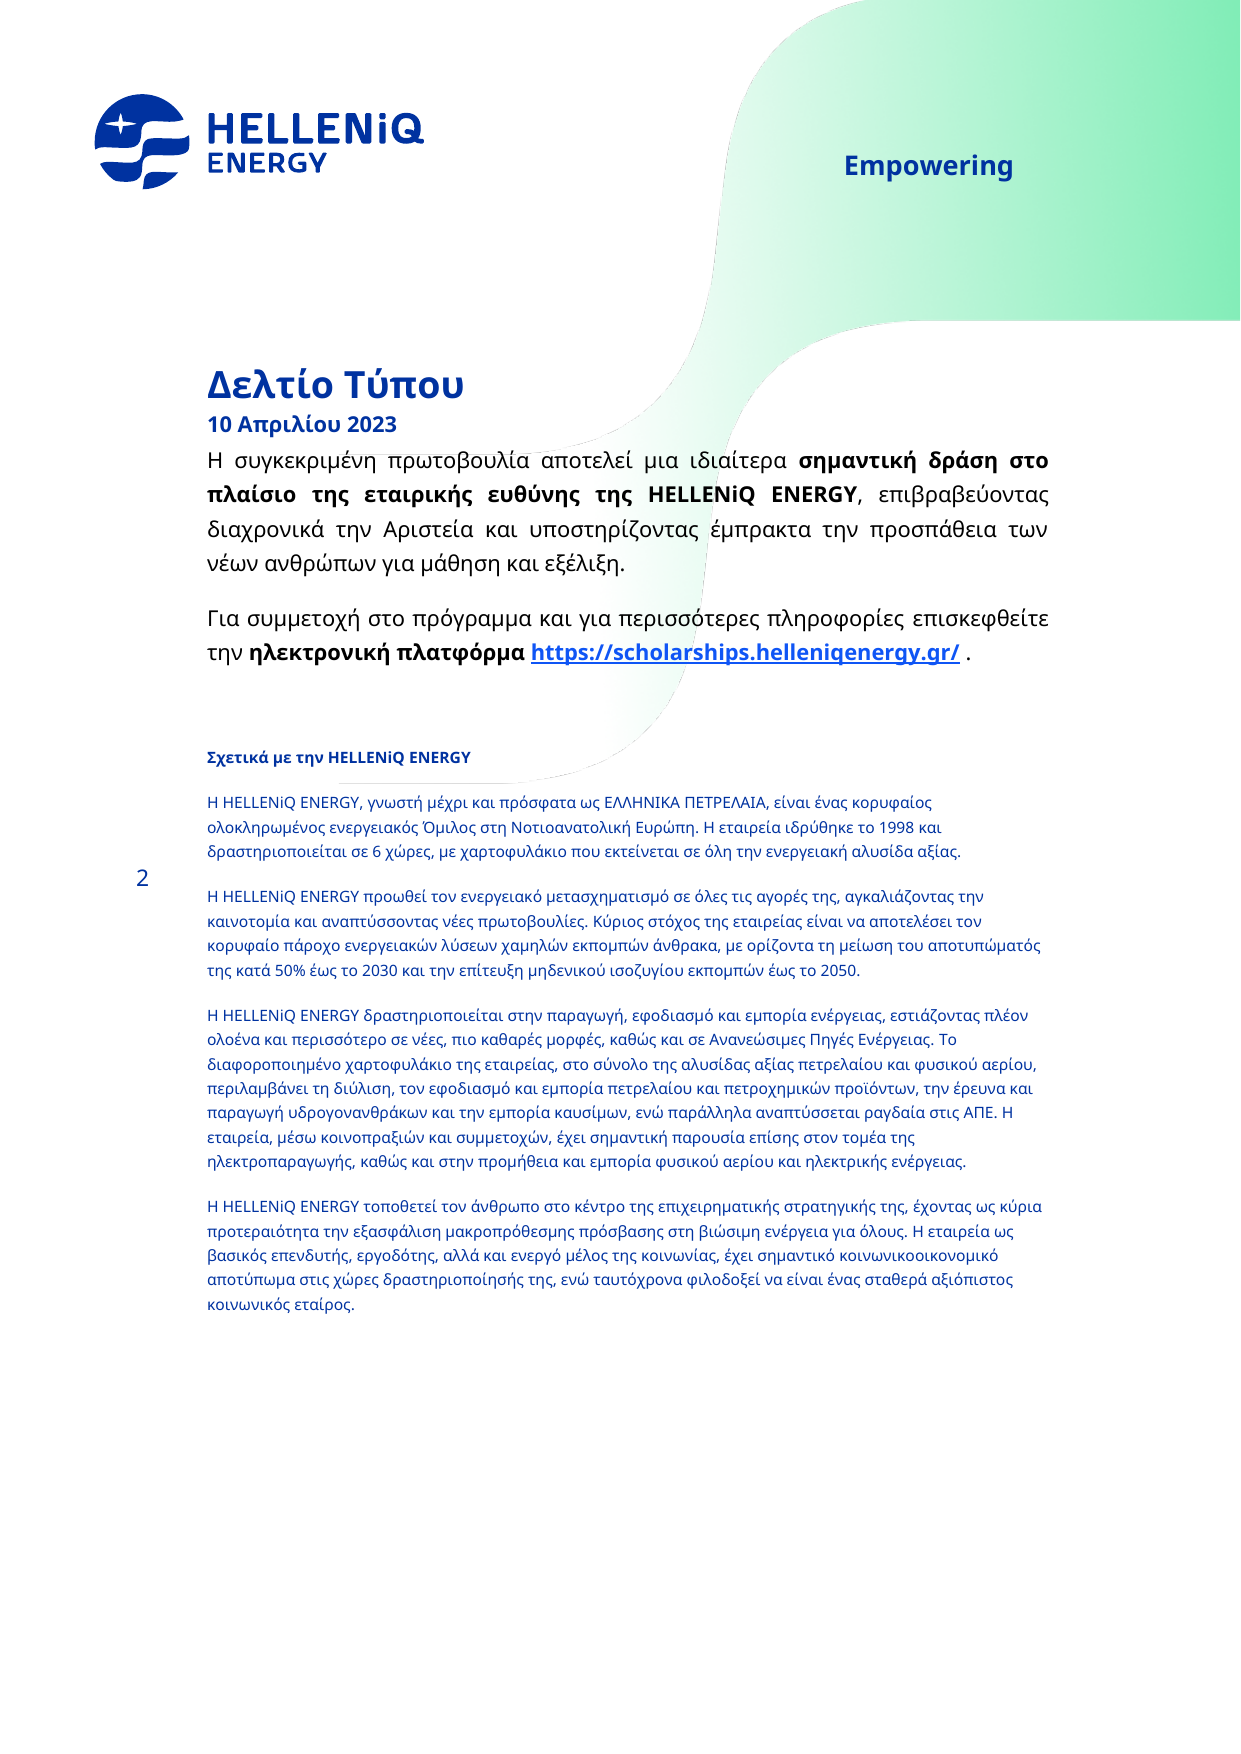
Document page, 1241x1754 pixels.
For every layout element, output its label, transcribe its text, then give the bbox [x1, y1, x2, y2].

text Η HELLENiQ ENERGY τοποθετεί τον άνθρωπο στο κέντρο της επιχειρηματικής στρατηγικής της, έχοντας ως κύρια προτεραιότητα την εξασφάλιση μακροπρόθεσμης πρόσβασης στη βιώσιμη ενέργεια για όλους. Η εταιρεία ως βασικός επενδυτής, εργοδότης, αλλά και ενεργό μέλος της κοινωνίας, έχει σημαντικό κοινωνικοοικονομικό αποτύπωμα στις χώρες δραστηριοποίησής της, ενώ ταυτόχρονα φιλοδοξεί να είναι ένας σταθερά αξιόπιστος κοινωνικός εταίρος. [207, 1196, 1049, 1315]
picture [338, 0, 1241, 838]
text Σχετικά με την HELLENiQ ENERGY [207, 747, 1049, 768]
text Για συμμετοχή στο πρόγραμμα και για περισσότερες πληροφορίες επισκεφθείτε την ηλεκτρονική πλατφόρμα https://scholarships.helleniqenergy.gr/ . [207, 603, 1049, 667]
text Η HELLENiQ ENERGY, γνωστή μέχρι και πρόσφατα ως ΕΛΛΗΝΙΚΑ ΠΕΤΡΕΛΑΙΑ, είναι ένας κορυφαίος ολοκληρωμένος ενεργειακός Όμιλος στη Νοτιοανατολική Ευρώπη. Η εταιρεία ιδρύθηκε το 1998 και δραστηριοποιείται σε 6 χώρες, με χαρτοφυλάκιο που εκτείνεται σε όλη την ενεργειακή αλυσίδα αξίας. [207, 792, 1049, 862]
text Η HELLENiQ ENERGY προωθεί τον ενεργειακό μετασχηματισμό σε όλες τις αγορές της, αγκαλιάζοντας την καινοτομία και αναπτύσσοντας νέες πρωτοβουλίες. Κύριος στόχος της εταιρείας είναι να αποτελέσει τον κορυφαίο πάροχο ενεργειακών λύσεων χαμηλών εκπομπών άνθρακα, με ορίζοντα τη μείωση του αποτυπώματός της κατά 50% έως το 2030 και την επίτευξη μηδενικού ισοζυγίου εκπομπών έως το 2050. [207, 886, 1049, 981]
text H HELLENiQ ENERGY δραστηριοποιείται στην παραγωγή, εφοδιασμό και εμπορία ενέργειας, εστιάζοντας πλέον ολοένα και περισσότερο σε νέες, πιο καθαρές μορφές, καθώς και σε Ανανεώσιμες Πηγές Ενέργειας. To διαφοροποιημένο χαρτοφυλάκιο της εταιρείας, στο σύνολο της αλυσίδας αξίας πετρελαίου και φυσικού αερίου, περιλαμβάνει τη διύλιση, τον εφοδιασμό και εμπορία πετρελαίου και πετροχημικών προϊόντων, την έρευνα και παραγωγή υδρογονανθράκων και την εμπορία καυσίμων, ενώ παράλληλα αναπτύσσεται ραγδαία στις ΑΠΕ. Η εταιρεία, μέσω κοινοπραξιών και συμμετοχών, έχει σημαντική παρουσία επίσης στον τομέα της ηλεκτροπαραγωγής, καθώς και στην προμήθεια και εμπορία φυσικού αερίου και ηλεκτρικής ενέργειας. [207, 1004, 1049, 1172]
text Η συγκεκριμένη πρωτοβουλία αποτελεί μια ιδιαίτερα σημαντική δράση στο πλαίσιο της εταιρικής ευθύνης της HELLENiQ ENERGY, επιβραβεύοντας διαχρονικά την Αριστεία και υποστηρίζοντας έμπρακτα την προσπάθεια των νέων ανθρώπων για μάθηση και εξέλιξη. [207, 445, 1049, 578]
